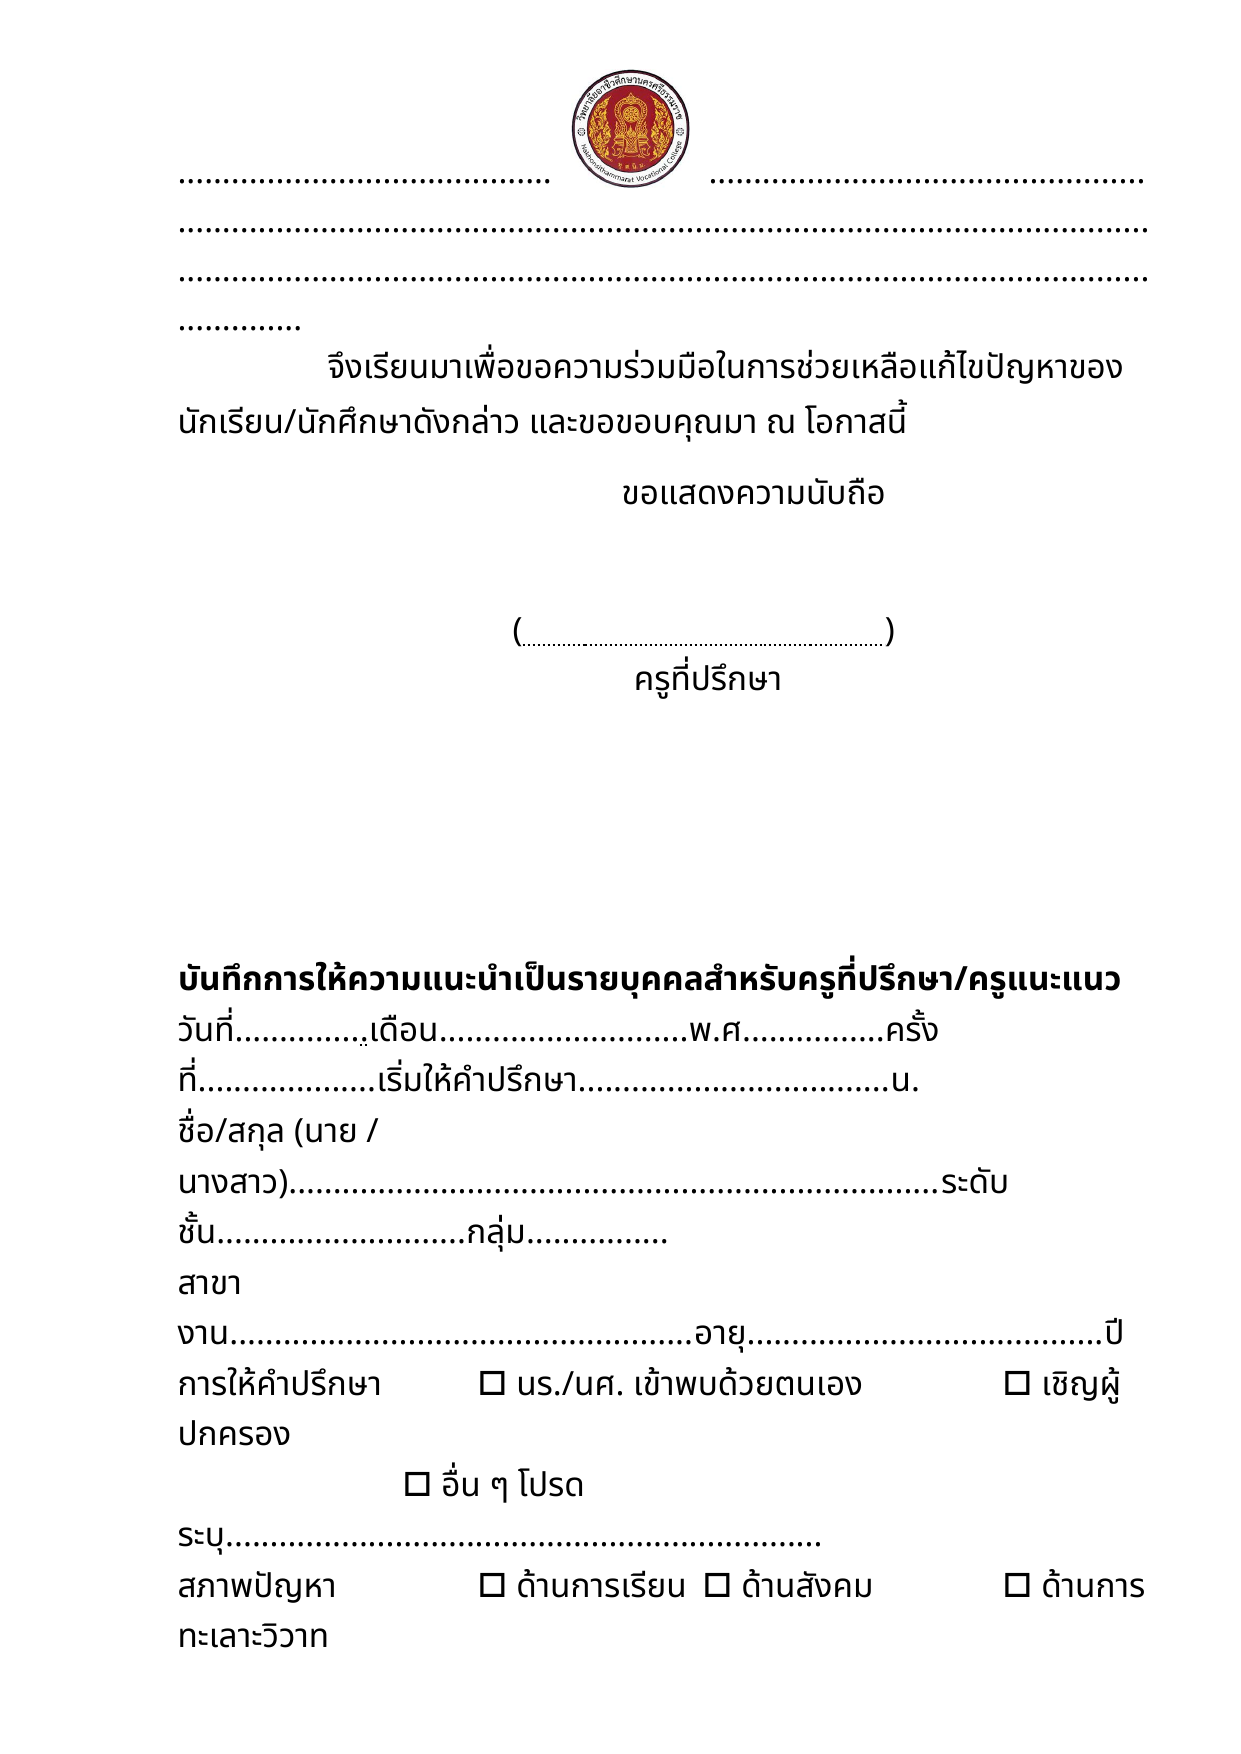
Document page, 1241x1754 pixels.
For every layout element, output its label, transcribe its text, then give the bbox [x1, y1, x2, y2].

picture [571, 69, 690, 188]
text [177, 148, 1152, 340]
text อื่น ๆ โปรดระบุ................................................................... [177, 1461, 1152, 1562]
text จึงเรียนมาเพื่อขอความร่วมมือในการช่วยเหลือแก้ไขปัญหาของนักเรียน/นักศึกษาดังกล่าว และขอขอบคุณมา ณ โอกาสนี้ [177, 343, 1152, 448]
text ครูที่ปรึกษา [177, 655, 1152, 705]
text สาขางาน....................................................อายุ........................................ปี [177, 1259, 1152, 1360]
text สภาพปัญหา ด้านการเรียน ด้านสังคม ด้านการทะเลาะวิวาท [177, 1562, 1152, 1663]
text ขอแสดงความนับถือ [177, 469, 1152, 519]
text วันที่...............เดือน............................พ.ศ................ครั้งที่....................เริ่มให้คำปรึกษา...................................น. [177, 1006, 1122, 1107]
text บันทึกการให้ความแนะนำเป็นรายบุคคลสำหรับครูที่ปรึกษา/ครูแนะแนว [177, 955, 1122, 1006]
text การให้คำปรึกษา นร./นศ. เข้าพบด้วยตนเอง เชิญผู้ปกครอง [177, 1360, 1152, 1461]
text ชื่อ/สกุล (นาย / นางสาว).........................................................................ระดับชั้น............................กลุ่ม................ [177, 1107, 1152, 1259]
text ( ) [177, 606, 1152, 651]
